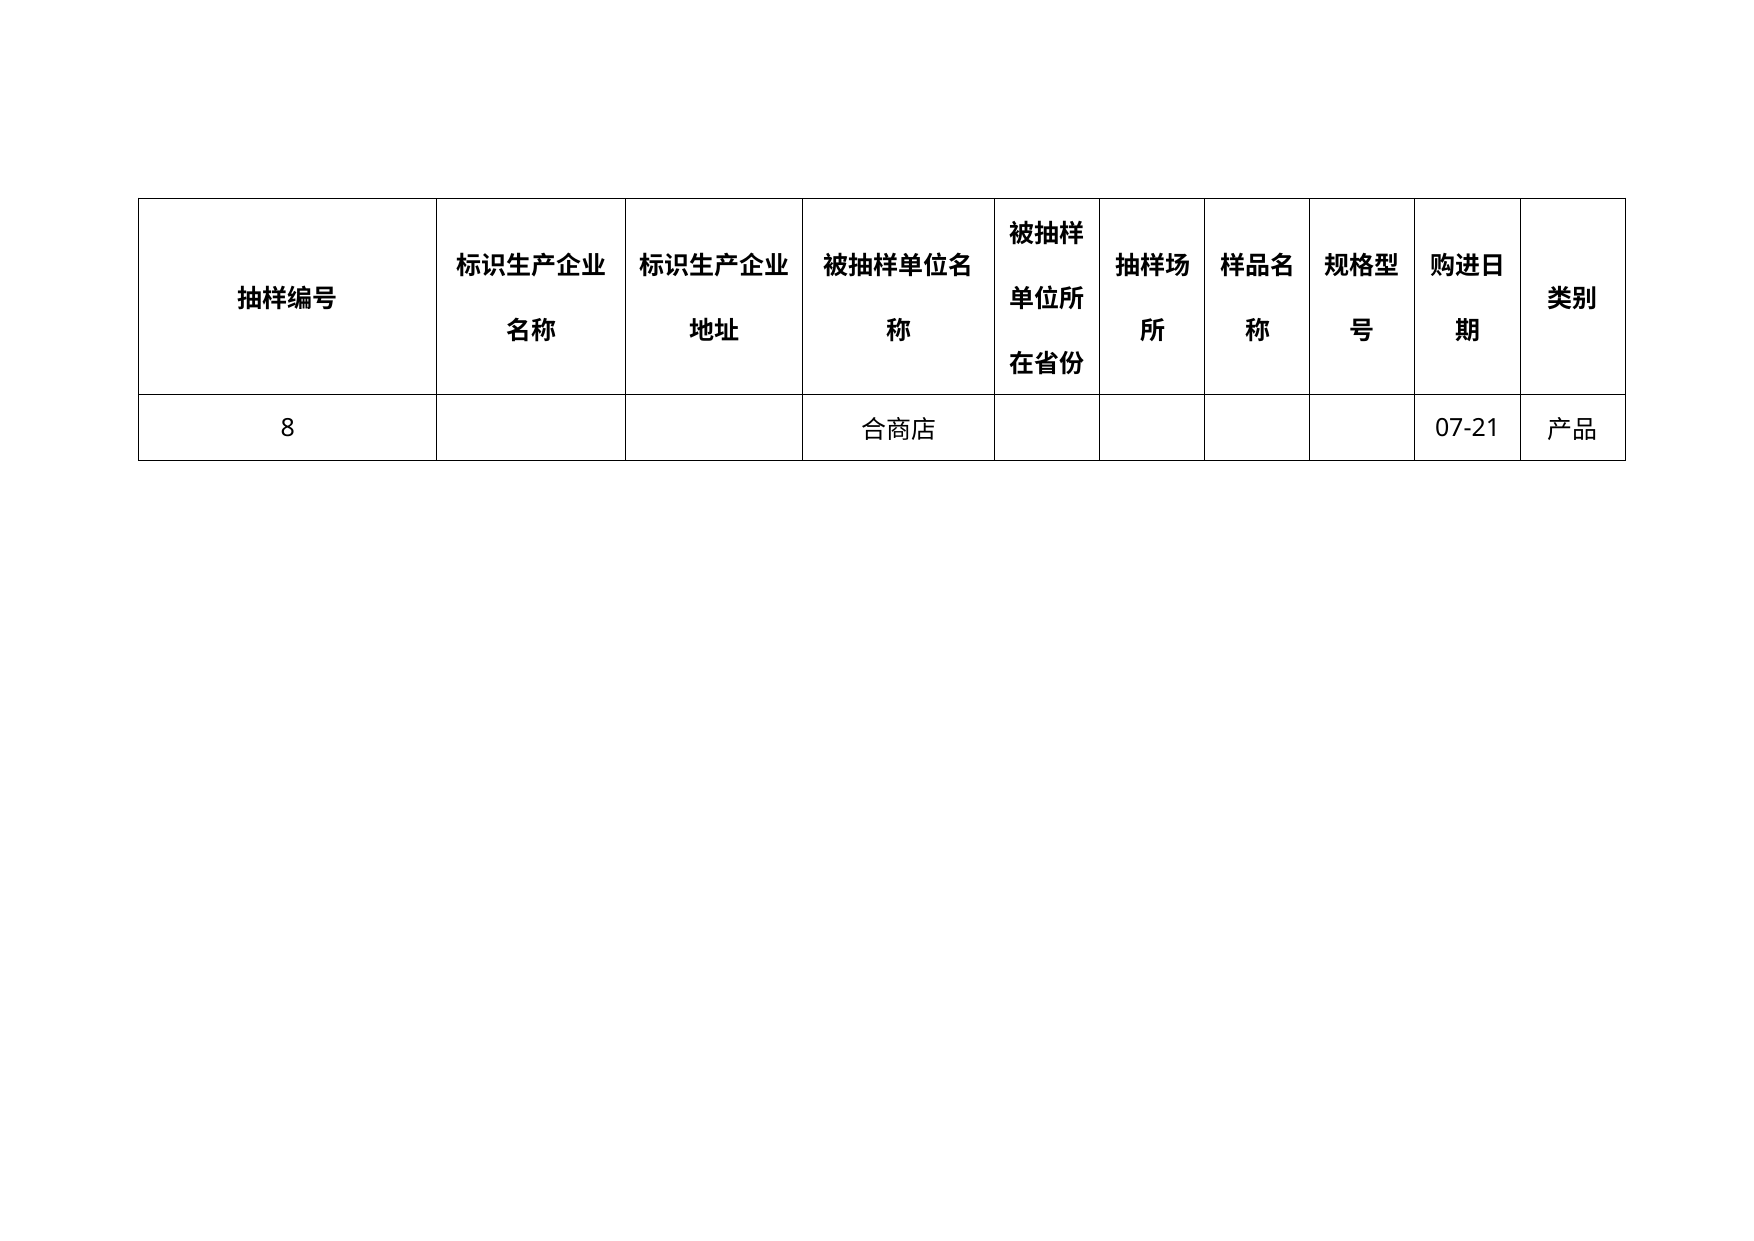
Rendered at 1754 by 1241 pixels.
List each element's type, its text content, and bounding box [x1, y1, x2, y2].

table_cell / [626, 395, 802, 460]
table_cell 新疆 [995, 395, 1099, 460]
table_header 标识生产企业名称 [437, 199, 625, 394]
table_cell 食用农产品 [1521, 395, 1625, 460]
table_header 抽样编号 [139, 199, 436, 394]
table_cell 油桃 [1205, 395, 1309, 460]
table_cell / [437, 395, 625, 460]
table_header 被抽样单位名称 [803, 199, 994, 394]
table_header 样品名称 [1205, 199, 1309, 394]
table_header 购进日期 [1415, 199, 1520, 394]
table_header 标识生产企业地址 [626, 199, 802, 394]
table_cell XBJ23653130103838838 [139, 395, 436, 460]
table_cell / [1310, 395, 1414, 460]
table_cell 2023-07-21 [1415, 395, 1520, 460]
table_cell 巴楚县友缘综合商店 [803, 395, 994, 460]
table_header 被抽样单位所在省份 [995, 199, 1099, 394]
table_header 类别 [1521, 199, 1625, 394]
table_cell 超市 [1100, 395, 1204, 460]
table_header 抽样场所 [1100, 199, 1204, 394]
table_header 规格型号 [1310, 199, 1414, 394]
